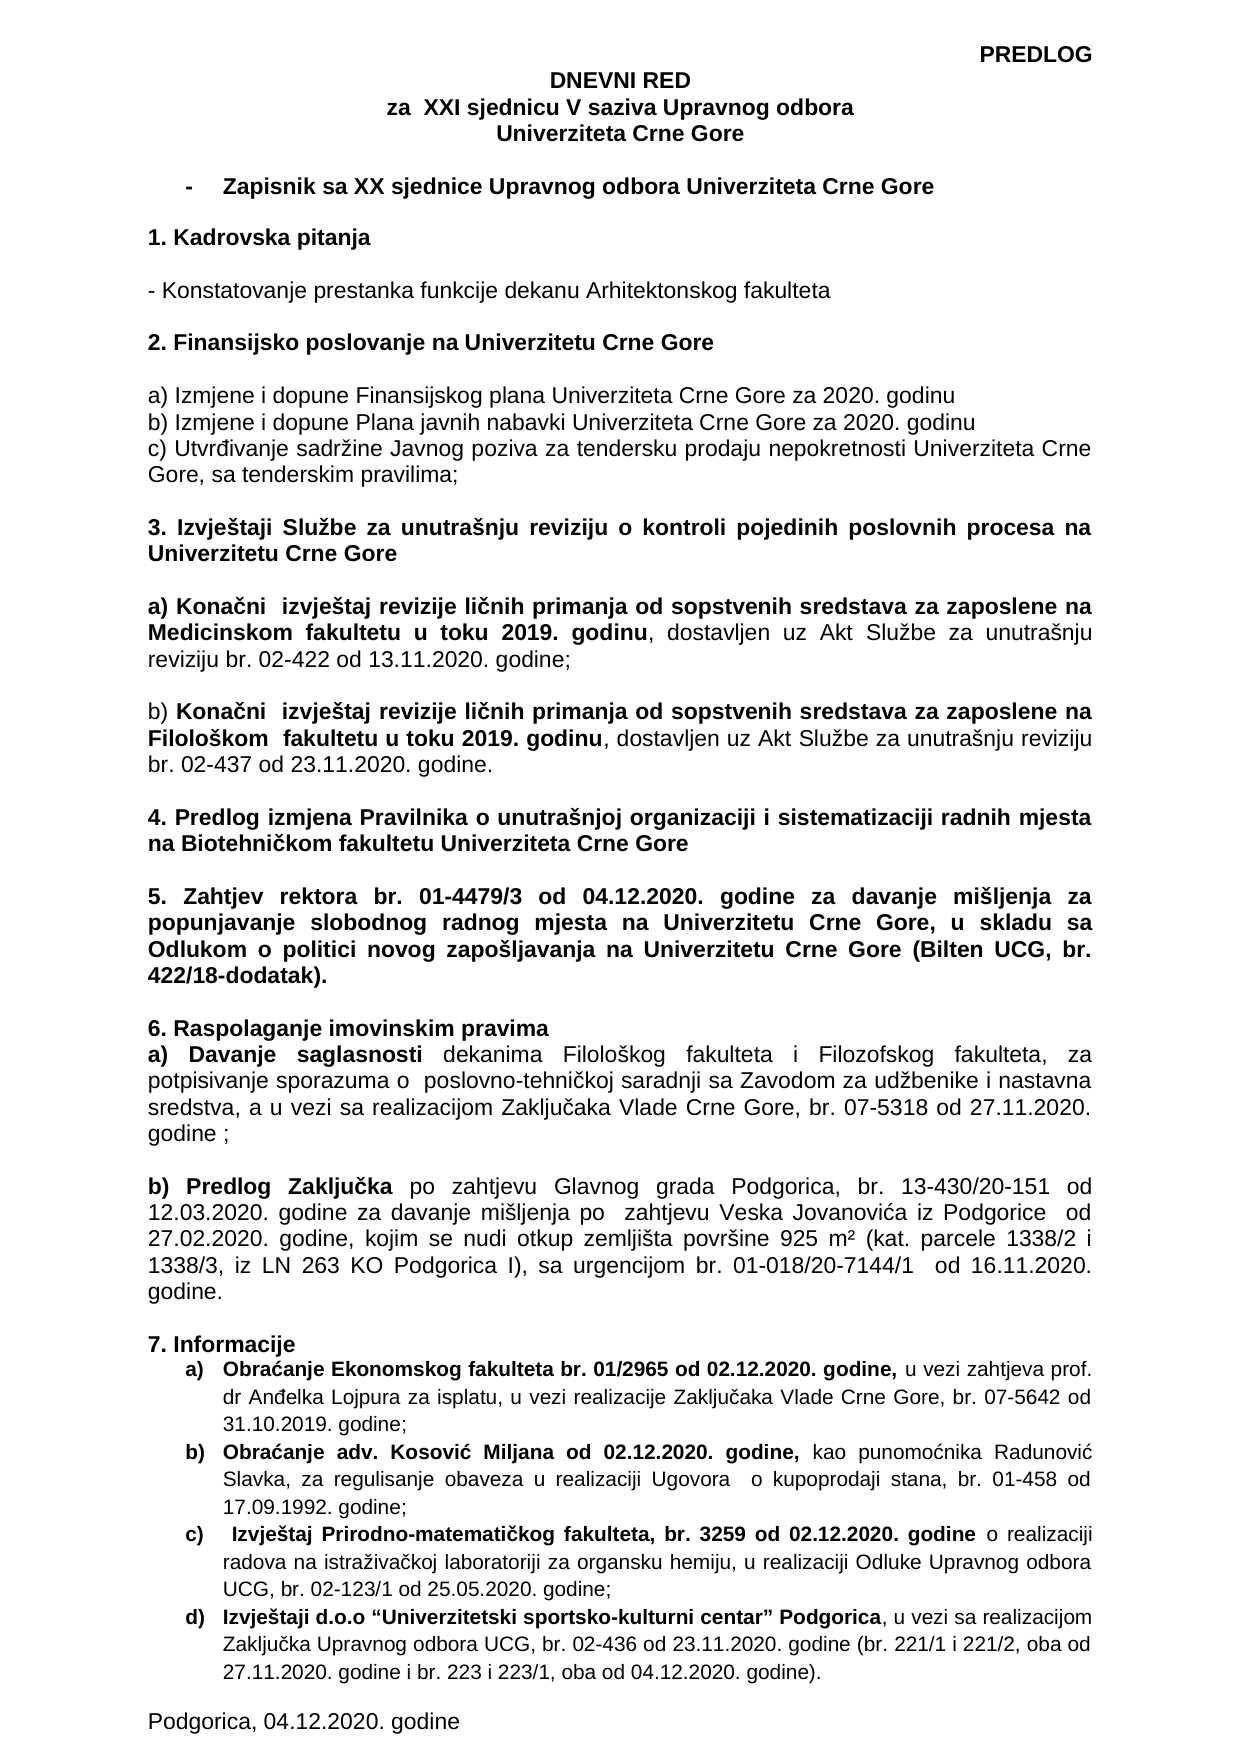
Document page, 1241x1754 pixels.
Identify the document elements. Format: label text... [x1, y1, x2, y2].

text 1. Kadrovska pitanja [148, 224, 1093, 250]
text DNEVNI RED [148, 67, 1093, 94]
text a) Davanje saglasnosti dekanima Filološkog fakulteta i Filozofskog fakulteta, za potpisivanje sporazuma o poslovno-tehničkoj saradnji sa Zavodom za udžbenike i nastavna sredstva, a u vezi sa realizacijom Zaključaka Vlade Crne Gore, br. 07-5318 od 27.11.2020. godine ; [148, 1041, 1093, 1146]
text 4. Predlog izmjena Pravilnika o unutrašnjoj organizaciji i sistematizaciji radnih mjesta na Biotehničkom fakultetu Univerziteta Crne Gore [148, 804, 1093, 856]
text za XXI sjednicu V saziva Upravnog odbora [148, 94, 1093, 120]
text 3. Izvještaji Službe za unutrašnju reviziju o kontroli pojedinih poslovnih procesa na Univerzitetu Crne Gore [148, 514, 1093, 567]
text b) Konačni izvještaj revizije ličnih primanja od sopstvenih sredstava za zaposlene na Filološkom fakultetu u toku 2019. godinu, dostavljen uz Akt Službe za unutrašnju reviziju br. 02-437 od 23.11.2020. godine. [148, 698, 1093, 777]
text c) Utvrđivanje sadržine Javnog poziva za tendersku prodaju nepokretnosti Univerziteta Crne Gore, sa tenderskim pravilima; [148, 435, 1093, 487]
text Univerziteta Crne Gore [148, 120, 1093, 147]
text 5. Zahtjev rektora br. 01-4479/3 od 04.12.2020. godine za davanje mišljenja za popunjavanje slobodnog radnog mjesta na Univerzitetu Crne Gore, u skladu sa Odlukom o politici novog zapošljavanja na Univerzitetu Crne Gore (Bilten UCG, br. 422/18-dodatak). [148, 883, 1093, 988]
text a) Konačni izvještaj revizije ličnih primanja od sopstvenih sredstava za zaposlene na Medicinskom fakultetu u toku 2019. godinu, dostavljen uz Akt Službe za unutrašnju reviziju br. 02-422 od 13.11.2020. godine; [148, 593, 1093, 672]
list Izvještaj Prirodno-matematičkog fakulteta, br. 3259 od 02.12.2020. godine o realizaciji radova na istraživačkoj laboratoriji za organsku hemiju, u realizaciji Odluke Upravnog odbora UCG, br. 02-123/1 od 25.05.2020. godine; [185, 1522, 1093, 1601]
text PREDLOG [148, 41, 1093, 67]
text 2. Finansijsko poslovanje na Univerzitetu Crne Gore [148, 329, 1093, 356]
list Zapisnik sa XX sjednice Upravnog odbora Univerziteta Crne Gore [185, 173, 1093, 199]
text a) Izmjene i dopune Finansijskog plana Univerziteta Crne Gore za 2020. godinu [148, 382, 1093, 408]
text b) Izmjene i dopune Plana javnih nabavki Univerziteta Crne Gore za 2020. godinu [148, 408, 1093, 435]
text Podgorica, 04.12.2020. godine [148, 1708, 1093, 1734]
text 7. Informacije [148, 1331, 1093, 1357]
list Obraćanje Ekonomskog fakulteta br. 01/2965 od 02.12.2020. godine, u vezi zahtjeva prof. dr Anđelka Lojpura za isplatu, u vezi realizacije Zaključaka Vlade Crne Gore, br. 07-5642 od 31.10.2019. godine; [185, 1357, 1093, 1436]
list Izvještaji d.o.o “Univerzitetski sportsko-kulturni centar” Podgorica, u vezi sa realizacijom Zaključka Upravnog odbora UCG, br. 02-436 od 23.11.2020. godine (br. 221/1 i 221/2, oba od 27.11.2020. godine i br. 223 i 223/1, oba od 04.12.2020. godine). [185, 1605, 1093, 1684]
text - Konstatovanje prestanka funkcije dekanu Arhitektonskog fakulteta [148, 277, 1093, 303]
text b) Predlog Zaključka po zahtjevu Glavnog grada Podgorica, br. 13-430/20-151 od 12.03.2020. godine za davanje mišljenja po zahtjevu Veska Jovanovića iz Podgorice od 27.02.2020. godine, kojim se nudi otkup zemljišta površine 925 m² (kat. parcele 1338/2 i 1338/3, iz LN 263 KO Podgorica I), sa urgencijom br. 01-018/20-7144/1 od 16.11.2020. godine. [148, 1173, 1093, 1304]
text 6. Raspolaganje imovinskim pravima [148, 1014, 1093, 1041]
list Obraćanje adv. Kosović Miljana od 02.12.2020. godine, kao punomoćnika Radunović Slavka, za regulisanje obaveza u realizaciji Ugovora o kupoprodaji stana, br. 01-458 od 17.09.1992. godine; [185, 1440, 1093, 1519]
